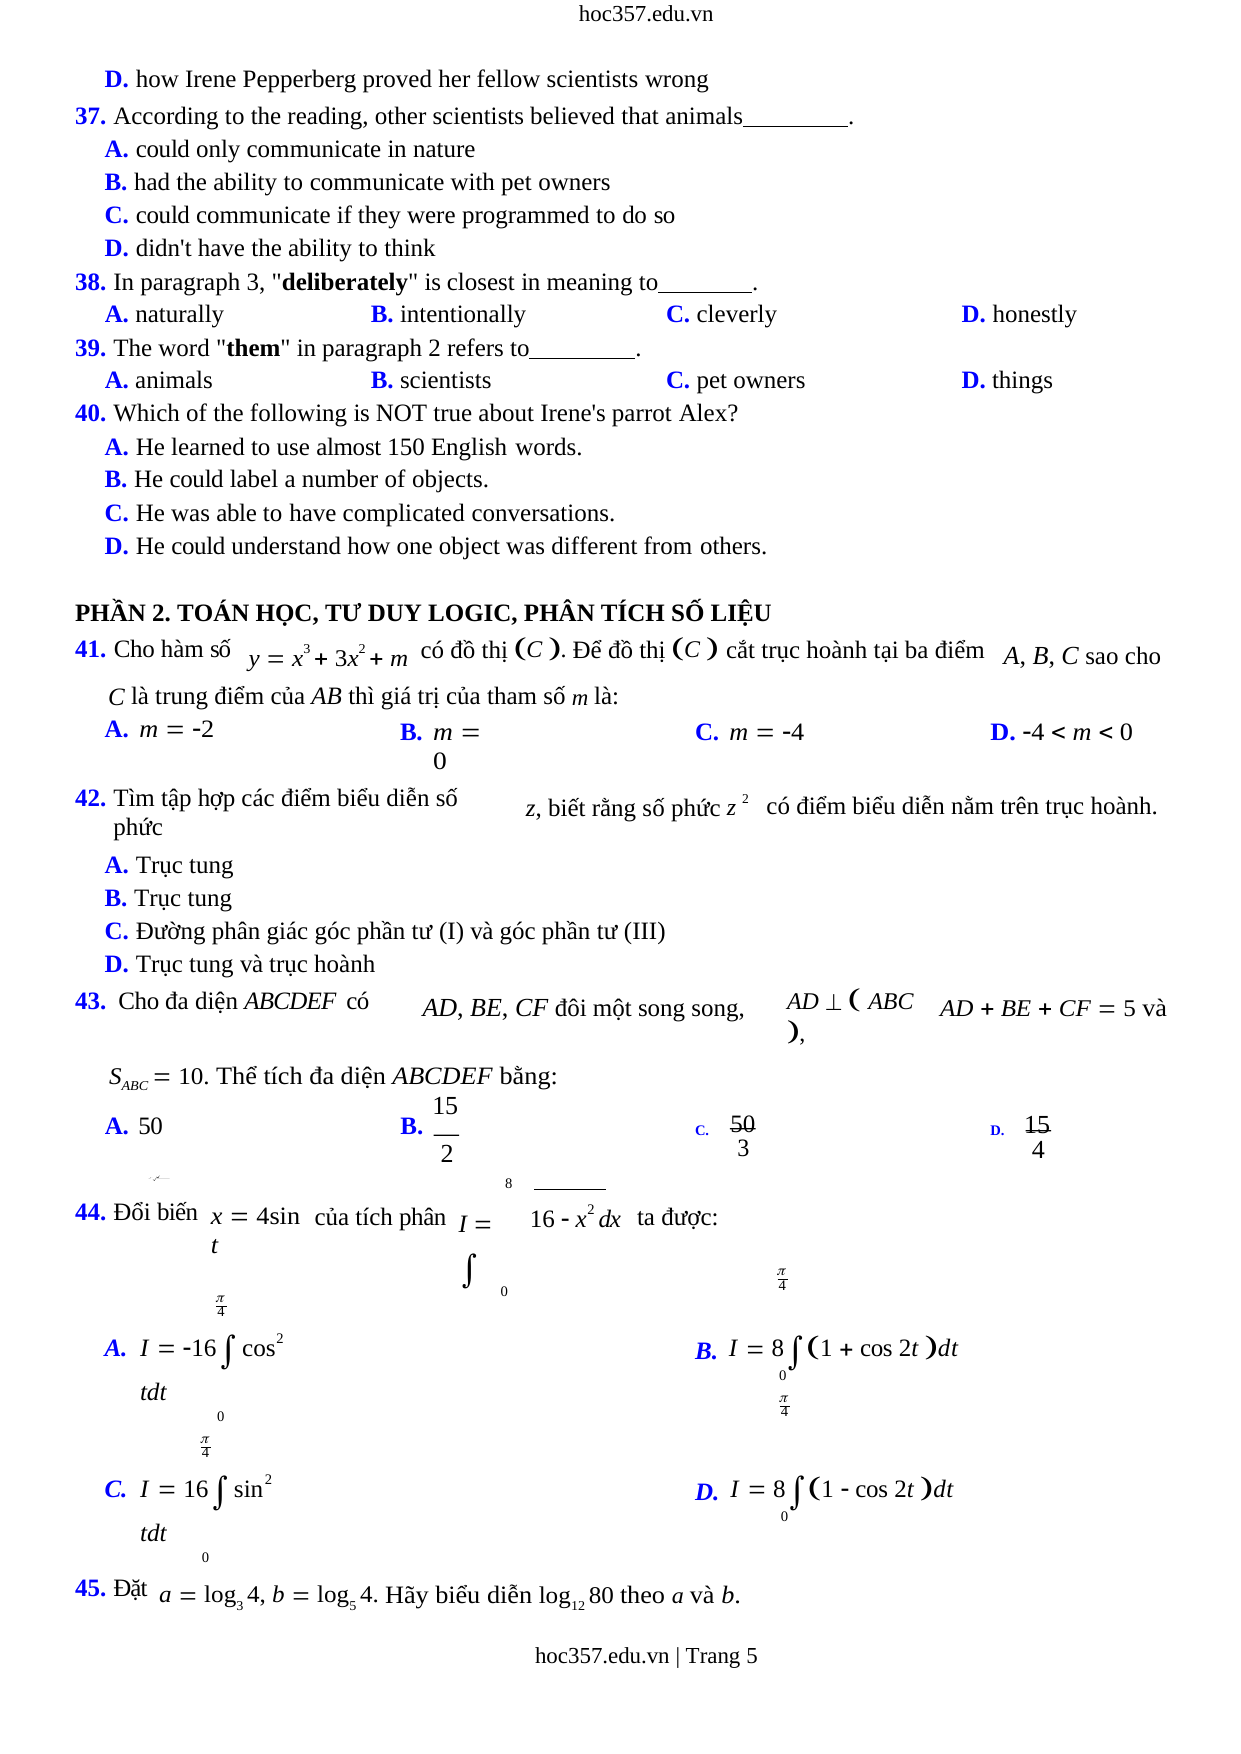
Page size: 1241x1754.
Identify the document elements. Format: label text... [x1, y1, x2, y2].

list He could understand how one object was different from others. [104, 531, 1240, 560]
list Đặt [75, 1573, 148, 1602]
list Tìm tập hợp các điểm biểu diễn số phức [75, 783, 513, 841]
text 0 [781, 1509, 1240, 1524]
text A. 50 B. 15 [104, 1100, 610, 1143]
list m  2 [104, 714, 214, 743]
text có điểm biểu diễn nằm trên trục hoành. [766, 791, 1240, 820]
text của tích phân [314, 1202, 447, 1231]
list didn't have the ability to think [104, 233, 1240, 262]
text A. animals B. scientists C. pet owners D. things [104, 366, 1240, 394]
text D. 4  m  0 [990, 717, 1240, 746]
text 8 [52, 1178, 606, 1191]
list I  81  cos 2t dt [695, 1463, 1240, 1509]
text x  4sin t [211, 1201, 302, 1258]
text AD   ABC , [787, 987, 927, 1050]
subtitle 2 [52, 1143, 453, 1168]
subtitle PHẦN 2. TOÁN HỌC, TƯ DUY LOGIC, PHÂN TÍCH SỐ LIỆU [75, 598, 1240, 626]
list Trục tung [104, 850, 513, 879]
text  [103, 1433, 304, 1447]
text có đồ thị C . Để đồ thị C  cắt trục hoành tại ba điểm [420, 635, 990, 667]
list Cho đa diện ABCDEF có [75, 986, 405, 1014]
list I  16sin2 tdt [104, 1463, 287, 1550]
list I  16cos2 tdt [104, 1322, 304, 1409]
list m  4 [695, 717, 804, 746]
list Trục tung [104, 883, 513, 912]
text z, biết rằng số phức z 2 [526, 791, 754, 822]
list He could label a number of objects. [104, 464, 1240, 493]
text AD, BE, CF đôi một song song, [422, 992, 769, 1022]
text 4 [1032, 1138, 1240, 1163]
text 16  x2 dx [529, 1201, 625, 1233]
text SABC  10. Thể tích đa diện ABCDEF bằng: [109, 1061, 610, 1093]
list The word "them" in paragraph 2 refers to . [75, 333, 1240, 361]
list could only communicate in nature [104, 134, 1240, 163]
text ta được: [637, 1202, 1240, 1231]
text 0 [779, 1368, 1240, 1383]
list He was able to have complicated conversations. [104, 498, 1240, 526]
text I   [458, 1197, 509, 1285]
text 3 [642, 1137, 749, 1161]
list Trục tung và trục hoành [104, 949, 1240, 978]
subtitle 15 [990, 1115, 1240, 1138]
list I  81  cos 2t dt [695, 1322, 1240, 1368]
text a  log3 4, b  log5 4. Hãy biểu diễn log12 80 theo a và b. [159, 1581, 1240, 1613]
text  [215, 1292, 302, 1306]
text 0 [217, 1409, 304, 1424]
text A, B, C sao cho [1003, 640, 1240, 670]
list Đổi biến [75, 1197, 199, 1226]
text  [776, 1266, 1240, 1279]
list Which of the following is NOT true about Irene's parrot Alex? [75, 398, 1240, 427]
list According to the reading, other scientists believed that animals . [75, 101, 1240, 130]
text 0 [451, 1285, 508, 1300]
list m  0 [400, 717, 495, 775]
list In paragraph 3, "deliberately" is closest in meaning to . [75, 267, 1240, 295]
list 50 [695, 1115, 758, 1137]
text y  x3  3x2  m [248, 640, 409, 671]
list could communicate if they were programmed to do so [104, 200, 1240, 229]
text A. naturally B. intentionally C. cleverly D. honestly [104, 299, 1240, 328]
list had the ability to communicate with pet owners [104, 167, 1240, 196]
text  [779, 1392, 1240, 1406]
list He learned to use almost 150 English words. [104, 432, 1240, 460]
list how Irene Pepperberg proved her fellow scientists wrong [104, 64, 1240, 93]
text AD  BE  CF  5 và [940, 993, 1240, 1021]
text C là trung điểm của AB thì giá trị của tham số m là: [108, 681, 1240, 711]
text 0 [202, 1550, 287, 1565]
list Đường phân giác góc phần tư (I) và góc phần tư (III) [104, 916, 1240, 945]
list Cho hàm số [75, 634, 234, 662]
